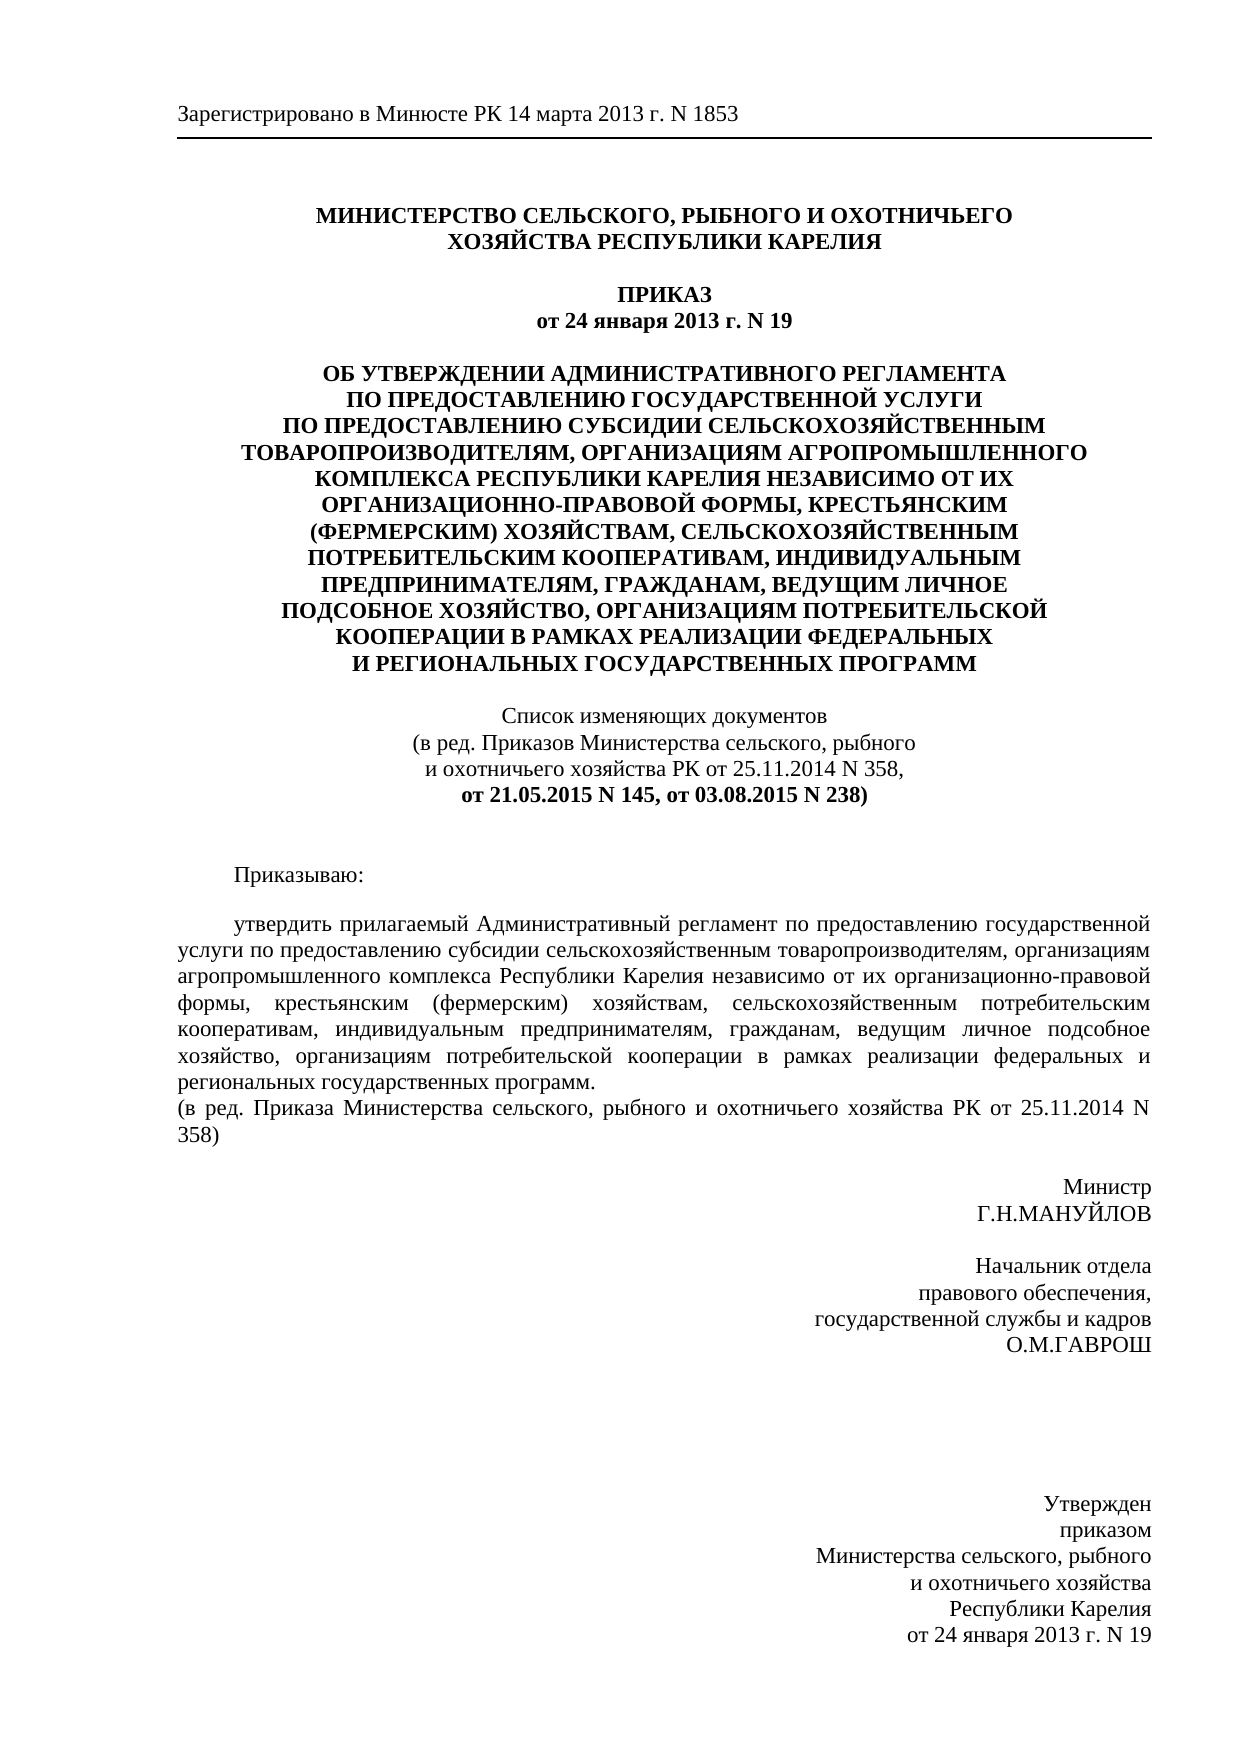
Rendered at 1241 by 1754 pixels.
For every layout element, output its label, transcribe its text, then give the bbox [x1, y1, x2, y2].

title ТОВАРОПРОИЗВОДИТЕЛЯМ, ОРГАНИЗАЦИЯМ АГРОПРОМЫШЛЕННОГО [177, 439, 1152, 465]
text (в ред. Приказа Министерства сельского, рыбного и охотничьего хозяйства РК от 25.11.2014 N 358) [177, 1094, 1152, 1147]
title ПОДСОБНОЕ ХОЗЯЙСТВО, ОРГАНИЗАЦИЯМ ПОТРЕБИТЕЛЬСКОЙ [177, 597, 1152, 623]
text приказом [177, 1516, 1152, 1542]
text Приказываю: [177, 861, 1152, 887]
text Зарегистрировано в Минюсте РК 14 марта 2013 г. N 1853 [177, 100, 1152, 127]
text Республики Карелия [177, 1595, 1152, 1621]
text Утвержден [177, 1490, 1152, 1516]
text Министр [177, 1173, 1152, 1200]
title КОМПЛЕКСА РЕСПУБЛИКИ КАРЕЛИЯ НЕЗАВИСИМО ОТ ИХ [177, 465, 1152, 492]
title МИНИСТЕРСТВО СЕЛЬСКОГО, РЫБНОГО И ОХОТНИЧЬЕГО [177, 202, 1152, 228]
text от 24 января 2013 г. N 19 [177, 1621, 1152, 1648]
text Министерства сельского, рыбного [177, 1542, 1152, 1569]
title ПОТРЕБИТЕЛЬСКИМ КООПЕРАТИВАМ, ИНДИВИДУАЛЬНЫМ [177, 544, 1152, 571]
text Г.Н.МАНУЙЛОВ [177, 1200, 1152, 1226]
title КООПЕРАЦИИ В РАМКАХ РЕАЛИЗАЦИИ ФЕДЕРАЛЬНЫХ [177, 623, 1152, 650]
title ПО ПРЕДОСТАВЛЕНИЮ СУБСИДИИ СЕЛЬСКОХОЗЯЙСТВЕННЫМ [177, 412, 1152, 439]
text и охотничьего хозяйства РК от 25.11.2014 N 358, [177, 755, 1152, 781]
title И РЕГИОНАЛЬНЫХ ГОСУДАРСТВЕННЫХ ПРОГРАММ [177, 650, 1152, 676]
title от 21.05.2015 N 145, от 03.08.2015 N 238) [177, 781, 1152, 808]
text утвердить прилагаемый Административный регламент по предоставлению государственной услуги по предоставлению субсидии сельскохозяйственным товаропроизводителям, организациям агропромышленного комплекса Республики Карелия независимо от их организационно-правовой формы, крестьянским (фермерским) хозяйствам, сельскохозяйственным потребительским кооперативам, индивидуальным предпринимателям, гражданам, ведущим личное подсобное хозяйство, организациям потребительской кооперации в рамках реализации федеральных и региональных государственных программ. [177, 910, 1152, 1094]
title ХОЗЯЙСТВА РЕСПУБЛИКИ КАРЕЛИЯ [177, 228, 1152, 254]
text Начальник отдела [177, 1252, 1152, 1279]
text и охотничьего хозяйства [177, 1569, 1152, 1595]
title ОБ УТВЕРЖДЕНИИ АДМИНИСТРАТИВНОГО РЕГЛАМЕНТА [177, 360, 1152, 386]
text Список изменяющих документов [177, 702, 1152, 729]
title (ФЕРМЕРСКИМ) ХОЗЯЙСТВАМ, СЕЛЬСКОХОЗЯЙСТВЕННЫМ [177, 518, 1152, 544]
text государственной службы и кадров [177, 1305, 1152, 1332]
title ПРИКАЗ [177, 281, 1152, 307]
text О.М.ГАВРОШ [177, 1332, 1152, 1358]
title от 24 января 2013 г. N 19 [177, 307, 1152, 333]
text (в ред. Приказов Министерства сельского, рыбного [177, 729, 1152, 755]
title ОРГАНИЗАЦИОННО-ПРАВОВОЙ ФОРМЫ, КРЕСТЬЯНСКИМ [177, 492, 1152, 518]
text правового обеспечения, [177, 1279, 1152, 1305]
title ПО ПРЕДОСТАВЛЕНИЮ ГОСУДАРСТВЕННОЙ УСЛУГИ [177, 386, 1152, 412]
title ПРЕДПРИНИМАТЕЛЯМ, ГРАЖДАНАМ, ВЕДУЩИМ ЛИЧНОЕ [177, 571, 1152, 597]
